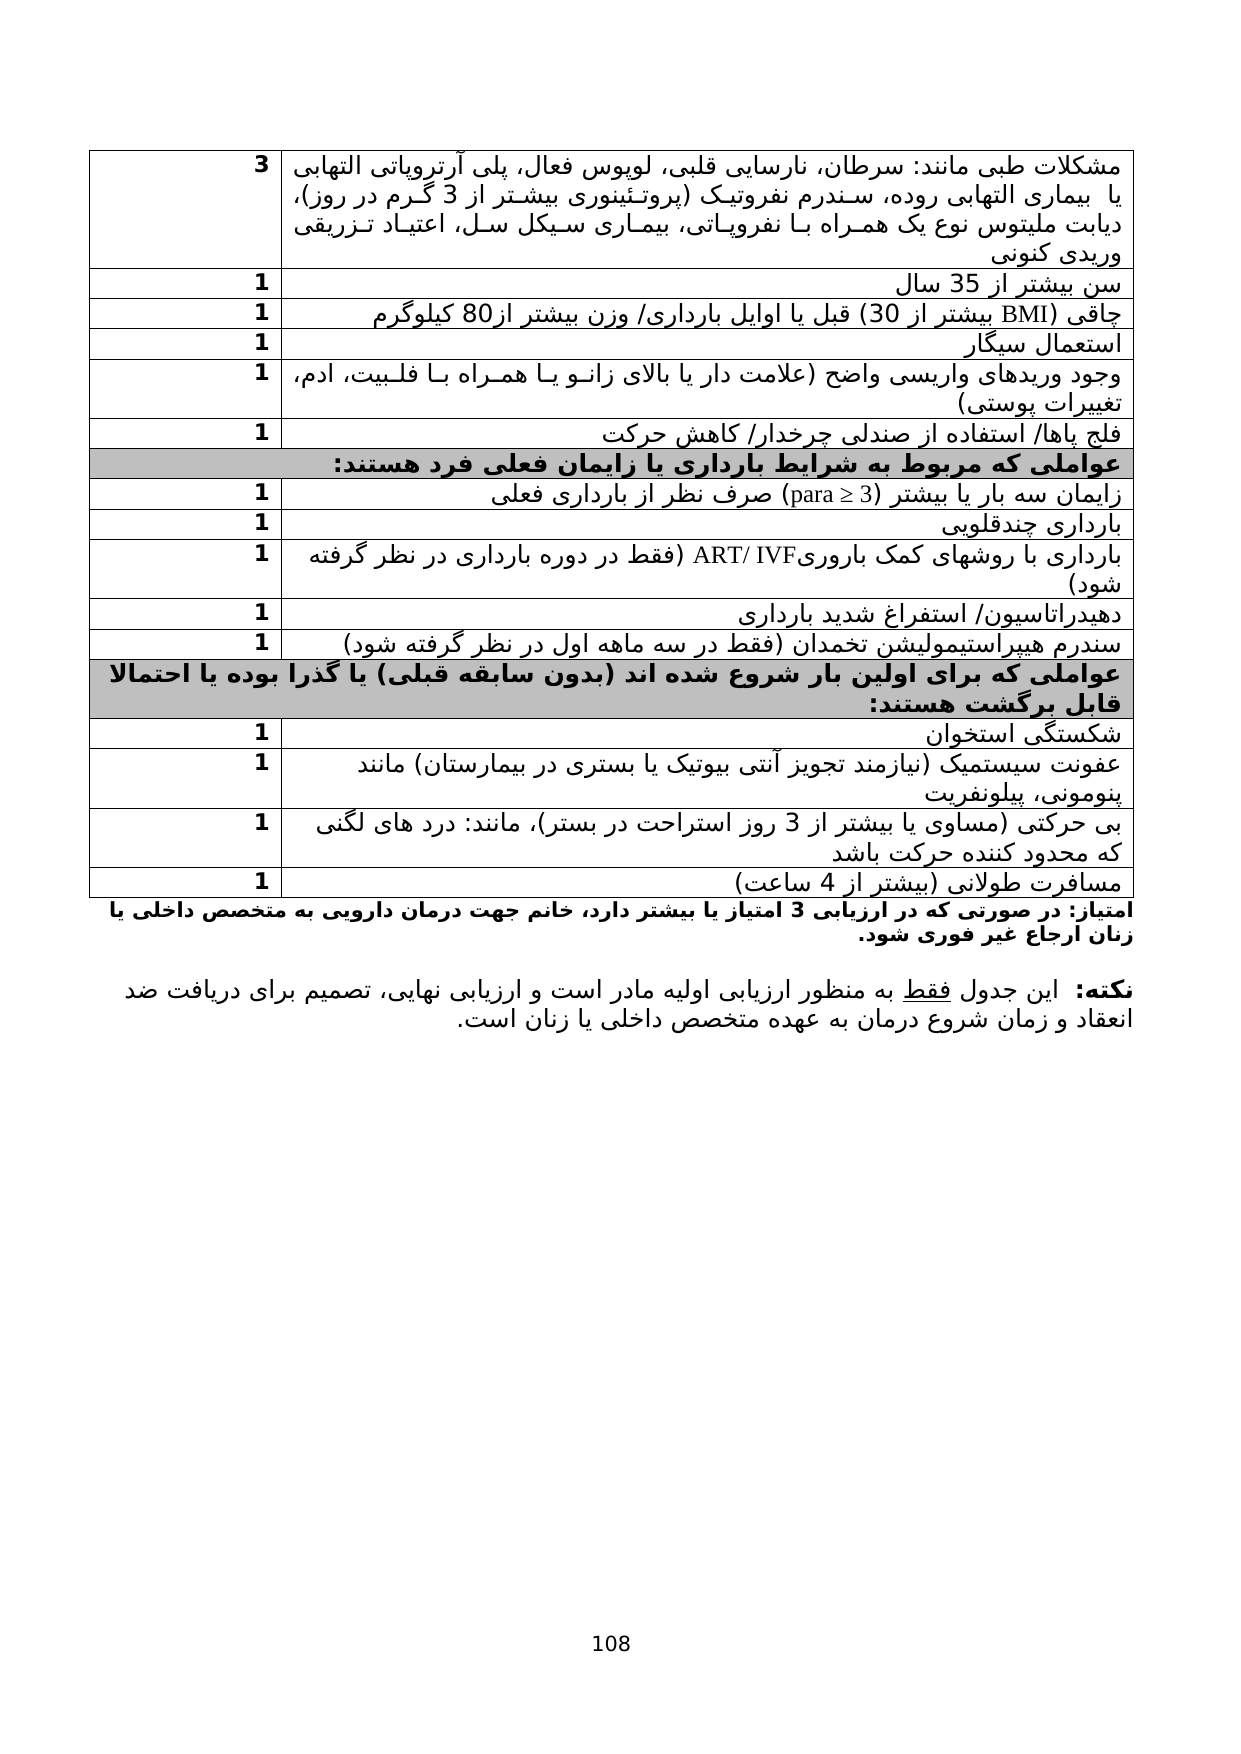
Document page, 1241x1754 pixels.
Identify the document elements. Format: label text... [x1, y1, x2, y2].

table_cell 1 [90, 599, 281, 628]
table_cell 1 [90, 299, 281, 328]
table_cell 1 [90, 630, 281, 659]
table_cell چاقی (BMI بیشتر از 30) قبل یا اوایل بارداری/ وزن بیشتر از80 کیلوگرم [282, 299, 1133, 328]
table_cell عواملی که مربوط به شرایط بارداری یا زایمان فعلی فرد هستند: [90, 449, 1133, 478]
table_cell عفونت سیستمیک (نیازمند تجویز آنتی بیوتیک یا بستری در بیمارستان) مانند پنومونی، پیلونفریت [282, 749, 1133, 808]
table_cell 1 [90, 809, 281, 867]
table_cell مسافرت طولانی (بیشتر از 4 ساعت) [282, 868, 1133, 897]
table_cell 1 [90, 719, 281, 748]
table_cell 1 [90, 360, 281, 418]
table_cell وجود وریدهای واریسی واضح (علامت دار یا بالای زانو یا همراه با فلبیت، ادم، تغییرات پوستی) [282, 360, 1133, 418]
table_cell 1 [90, 540, 281, 598]
table_cell استعمال سیگار [282, 329, 1133, 358]
table_cell شکستگی استخوان [282, 719, 1133, 748]
table_cell سندرم هیپراستیمولیشن تخمدان (فقط در سه ماهه اول در نظر گرفته شود) [282, 630, 1133, 659]
table_cell عواملی که برای اولین بار شروع شده اند (بدون سابقه قبلی) یا گذرا بوده یا احتمالا قابل برگشت هستند: [90, 660, 1133, 718]
table_cell بی حرکتی (مساوی یا بیشتر از 3 روز استراحت در بستر)، مانند: درد های لگنی که محدود کننده حرکت باشد [282, 809, 1133, 867]
table_cell زایمان سه بار یا بیشتر (para ≥ 3) صرف نظر از بارداری فعلی [282, 479, 1133, 508]
table_cell 1 [90, 479, 281, 508]
table_cell 1 [90, 329, 281, 358]
table_cell بارداری با روشهای کمک باروریART/ IVF (فقط در دوره بارداری در نظر گرفته شود) [282, 540, 1133, 598]
text نکته: این جدول فقط به منظور ارزیابی اولیه مادر است و ارزیابی نهایی، تصمیم برای دریافت ضد انعقاد و زمان شروع درمان به عهده متخصص داخلی یا زنان است. [89, 976, 1134, 1034]
table_cell دهیدراتاسیون/ استفراغ شدید بارداری [282, 599, 1133, 628]
table_cell 1 [90, 510, 281, 539]
table_cell بارداری چندقلویی [282, 510, 1133, 539]
table_cell 1 [90, 269, 281, 298]
text امتیاز: در صورتی که در ارزیابی 3 امتیاز یا بیشتر دارد، خانم جهت درمان دارویی به متخصص داخلی یا زنان ارجاع غیر فوری شود. [89, 898, 1134, 947]
table_cell سن بیشتر از 35 سال [282, 269, 1133, 298]
table_cell 1 [90, 749, 281, 808]
table_cell مشکلات طبی مانند: سرطان، نارسایی قلبی، لوپوس فعال، پلی آرتروپاتی التهابی یا بیماری التهابی روده، سندرم نفروتیک (پروتئینوری بیشتر از 3 گرم در روز)، دیابت ملیتوس نوع یک همراه با نفروپاتی، بیماری سیکل سل، اعتیاد تزریقی وریدی کنونی [282, 151, 1133, 268]
table_cell 1 [90, 868, 281, 897]
table_cell 3 [90, 151, 281, 268]
table_cell فلج پاها/ استفاده از صندلی چرخدار/ کاهش حرکت [282, 419, 1133, 448]
table_cell 1 [90, 419, 281, 448]
